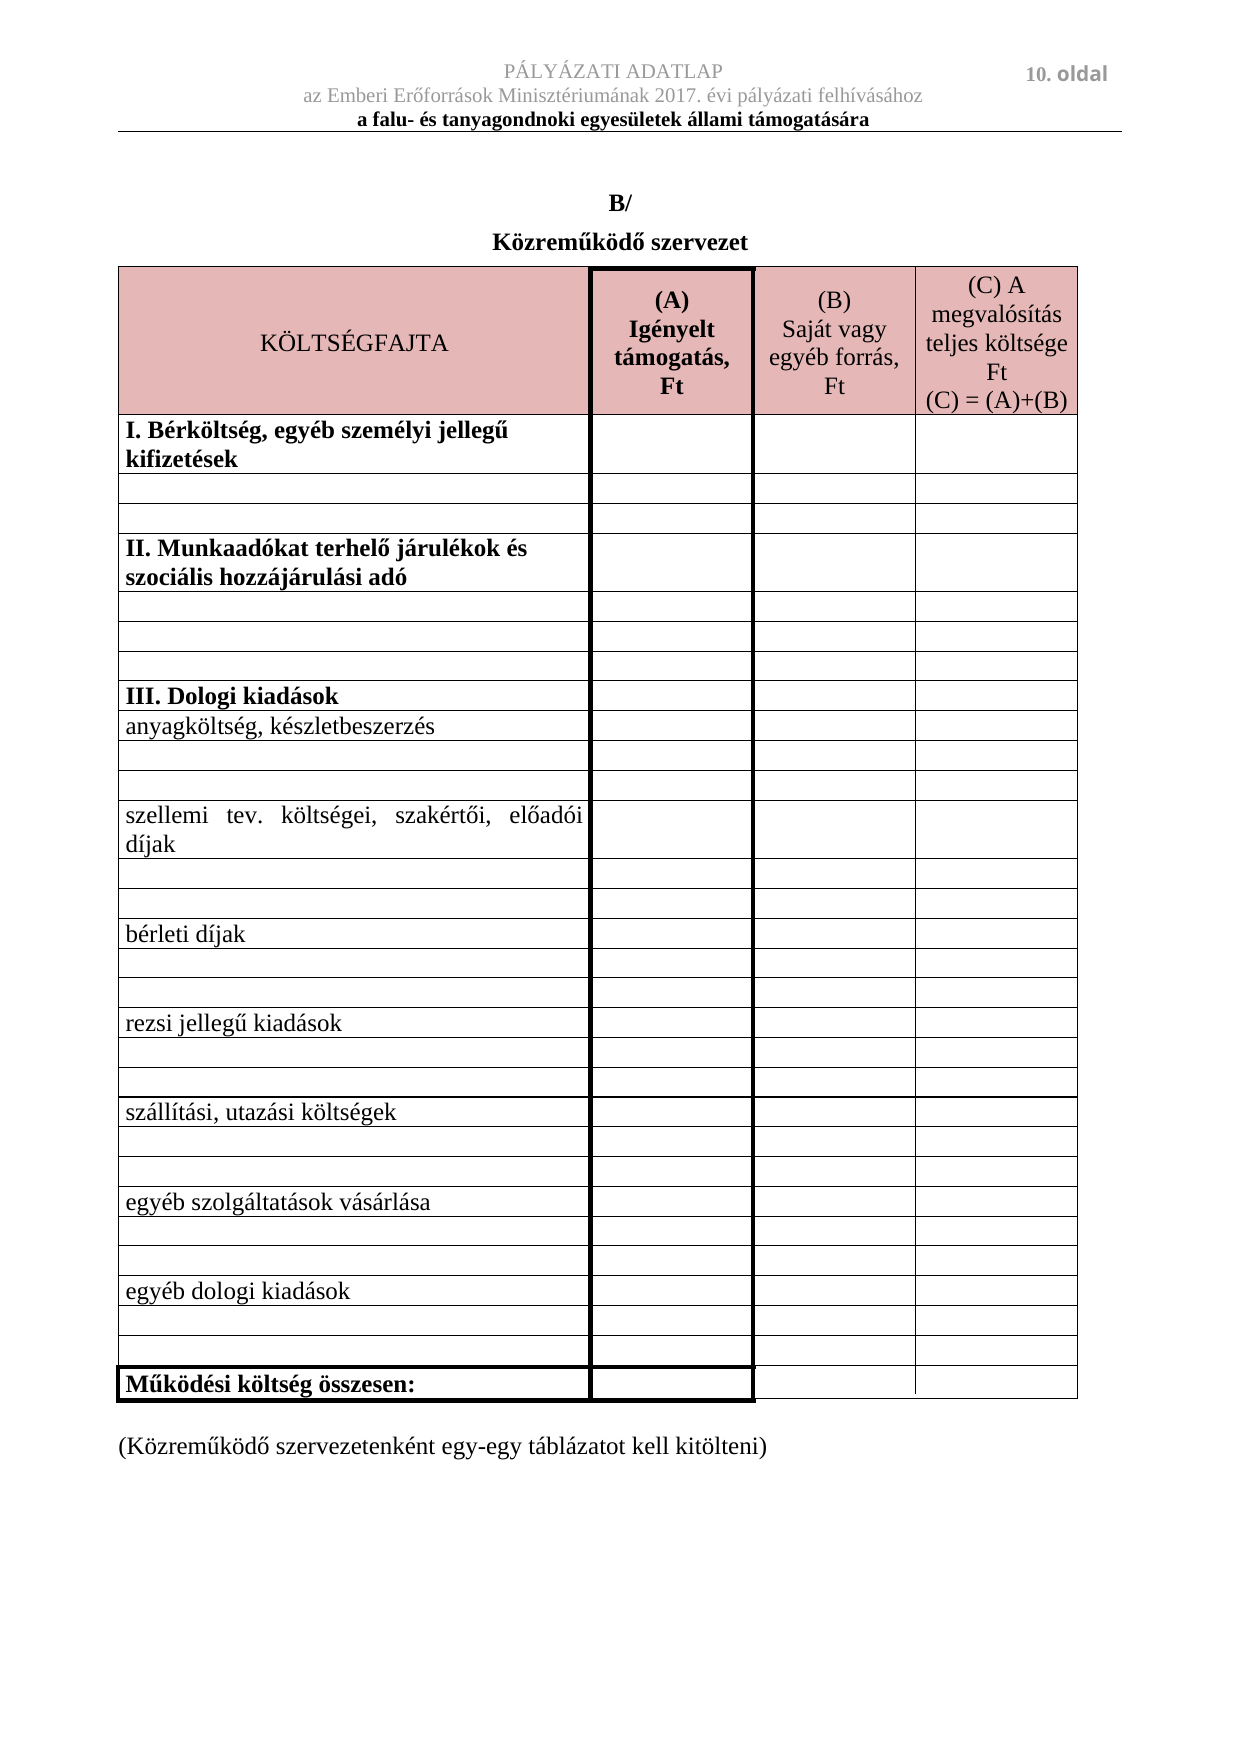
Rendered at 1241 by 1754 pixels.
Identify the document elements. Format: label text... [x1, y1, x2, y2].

table_cell [916, 1068, 1077, 1096]
table_cell [916, 1157, 1077, 1186]
table_cell [755, 1127, 915, 1156]
table_cell [593, 1187, 751, 1216]
table_cell [916, 1336, 1077, 1364]
table_cell [593, 1336, 751, 1364]
text Közreműködő szervezet [118, 227, 1122, 256]
table_cell [593, 978, 751, 1007]
table_cell bérleti díjak [119, 919, 588, 947]
table_cell [916, 622, 1077, 651]
table_cell [916, 1217, 1077, 1245]
table_cell [119, 1306, 588, 1335]
table_cell [119, 889, 588, 918]
table_cell [755, 622, 915, 651]
table_cell [593, 919, 751, 947]
text (Közreműködő szervezetenként egy-egy táblázatot kell kitölteni) [118, 1431, 1122, 1460]
table_cell [755, 741, 915, 770]
table_cell [593, 534, 751, 591]
table_cell [119, 1127, 588, 1156]
table_cell [119, 1336, 588, 1364]
table_cell [593, 1038, 751, 1067]
table_cell [916, 1098, 1077, 1126]
table_cell [755, 949, 915, 977]
table_cell [916, 859, 1077, 888]
table_cell [119, 1068, 588, 1096]
table_cell [593, 1157, 751, 1186]
table_cell [593, 1127, 751, 1156]
table_cell [916, 949, 1077, 977]
table_cell [119, 771, 588, 799]
table_cell szállítási, utazási költségek [119, 1098, 588, 1126]
table_cell [119, 592, 588, 621]
table_cell [755, 592, 915, 621]
table_cell [755, 1187, 915, 1216]
table_cell [593, 1246, 751, 1275]
table_cell [916, 978, 1077, 1007]
table_cell [593, 1276, 751, 1305]
table_cell [916, 415, 1077, 473]
table_cell [593, 652, 751, 680]
table_header Költségfajta [119, 267, 588, 414]
table_cell [593, 622, 751, 651]
table_cell [119, 1217, 588, 1245]
table_cell [916, 474, 1077, 503]
table_cell [593, 1098, 751, 1126]
table_cell II. Munkaadókat terhelő járulékok és szociális hozzájárulási adó [119, 534, 588, 591]
table_cell [755, 1366, 915, 1398]
table_cell [593, 1306, 751, 1335]
table_cell Működési költség összesen: [120, 1369, 588, 1398]
table_cell [755, 1098, 915, 1126]
table_cell [119, 652, 588, 680]
table_cell [916, 889, 1077, 918]
table_cell egyéb dologi kiadások [119, 1276, 588, 1305]
table_cell [755, 889, 915, 918]
table_cell [915, 1366, 1077, 1398]
table_cell egyéb szolgáltatások vásárlása [119, 1187, 588, 1216]
table_cell [755, 1008, 915, 1037]
table_cell [593, 1217, 751, 1245]
table_cell [916, 771, 1077, 799]
table_cell [916, 1038, 1077, 1067]
table_cell [755, 1157, 915, 1186]
table_cell [755, 681, 915, 710]
table_cell [916, 652, 1077, 680]
table_cell [916, 681, 1077, 710]
table_cell [593, 741, 751, 770]
table_cell [119, 504, 588, 532]
table_cell [593, 889, 751, 918]
table_cell rezsi jellegű kiadások [119, 1008, 588, 1037]
table_cell anyagköltség, készletbeszerzés [119, 711, 588, 740]
table_cell [593, 1008, 751, 1037]
table_cell [755, 1336, 915, 1364]
table_cell [916, 1246, 1077, 1275]
table_cell [916, 801, 1077, 858]
table_cell [755, 504, 915, 532]
table_cell [916, 919, 1077, 947]
table_cell [119, 978, 588, 1007]
table_cell [593, 1068, 751, 1096]
table_cell [119, 474, 588, 503]
table_cell [755, 711, 915, 740]
table_cell [593, 949, 751, 977]
table_cell [755, 801, 915, 858]
table_cell [755, 1306, 915, 1335]
table_cell [119, 622, 588, 651]
table_cell [593, 771, 751, 799]
table_cell [119, 859, 588, 888]
table_cell [755, 978, 915, 1007]
table_header (A) Igényelt támogatás, Ft [593, 271, 751, 414]
table_cell [755, 859, 915, 888]
table_cell [755, 1246, 915, 1275]
table_cell [916, 1306, 1077, 1335]
table_cell [916, 504, 1077, 532]
table_cell szellemi tev. költségei, szakértői, előadói díjak [119, 801, 588, 858]
table_cell [916, 592, 1077, 621]
table_cell [755, 1276, 915, 1305]
table_cell [755, 652, 915, 680]
table_cell [593, 681, 751, 710]
table_cell [119, 1246, 588, 1275]
table_cell [755, 474, 915, 503]
table_cell [119, 949, 588, 977]
table_cell [755, 534, 915, 591]
table_cell [755, 919, 915, 947]
table_header (C) A megvalósítás teljes költsége Ft (C) = (A)+(B) [916, 267, 1077, 414]
table_cell [593, 711, 751, 740]
table_cell [755, 1217, 915, 1245]
table_cell [593, 592, 751, 621]
table_cell [755, 1038, 915, 1067]
table_cell [916, 1187, 1077, 1216]
table_cell [916, 1008, 1077, 1037]
table_cell [593, 859, 751, 888]
text B/ [118, 188, 1122, 216]
table_cell [755, 1068, 915, 1096]
table_cell [593, 415, 751, 473]
table_cell [916, 534, 1077, 591]
table_cell I. Bérköltség, egyéb személyi jellegű kifizetések [119, 415, 588, 473]
table_cell [755, 771, 915, 799]
table_cell [593, 1369, 751, 1398]
table_cell [916, 741, 1077, 770]
table_cell [593, 504, 751, 532]
table_header (B) Saját vagy egyéb forrás, Ft [755, 267, 915, 414]
table_cell III. Dologi kiadások [119, 681, 588, 710]
table_cell [119, 741, 588, 770]
table_cell [593, 474, 751, 503]
table_cell [119, 1038, 588, 1067]
table_cell [119, 1157, 588, 1186]
table_cell [755, 415, 915, 473]
table_cell [916, 1276, 1077, 1305]
table_cell [916, 711, 1077, 740]
table_cell [916, 1127, 1077, 1156]
table_cell [593, 801, 751, 858]
